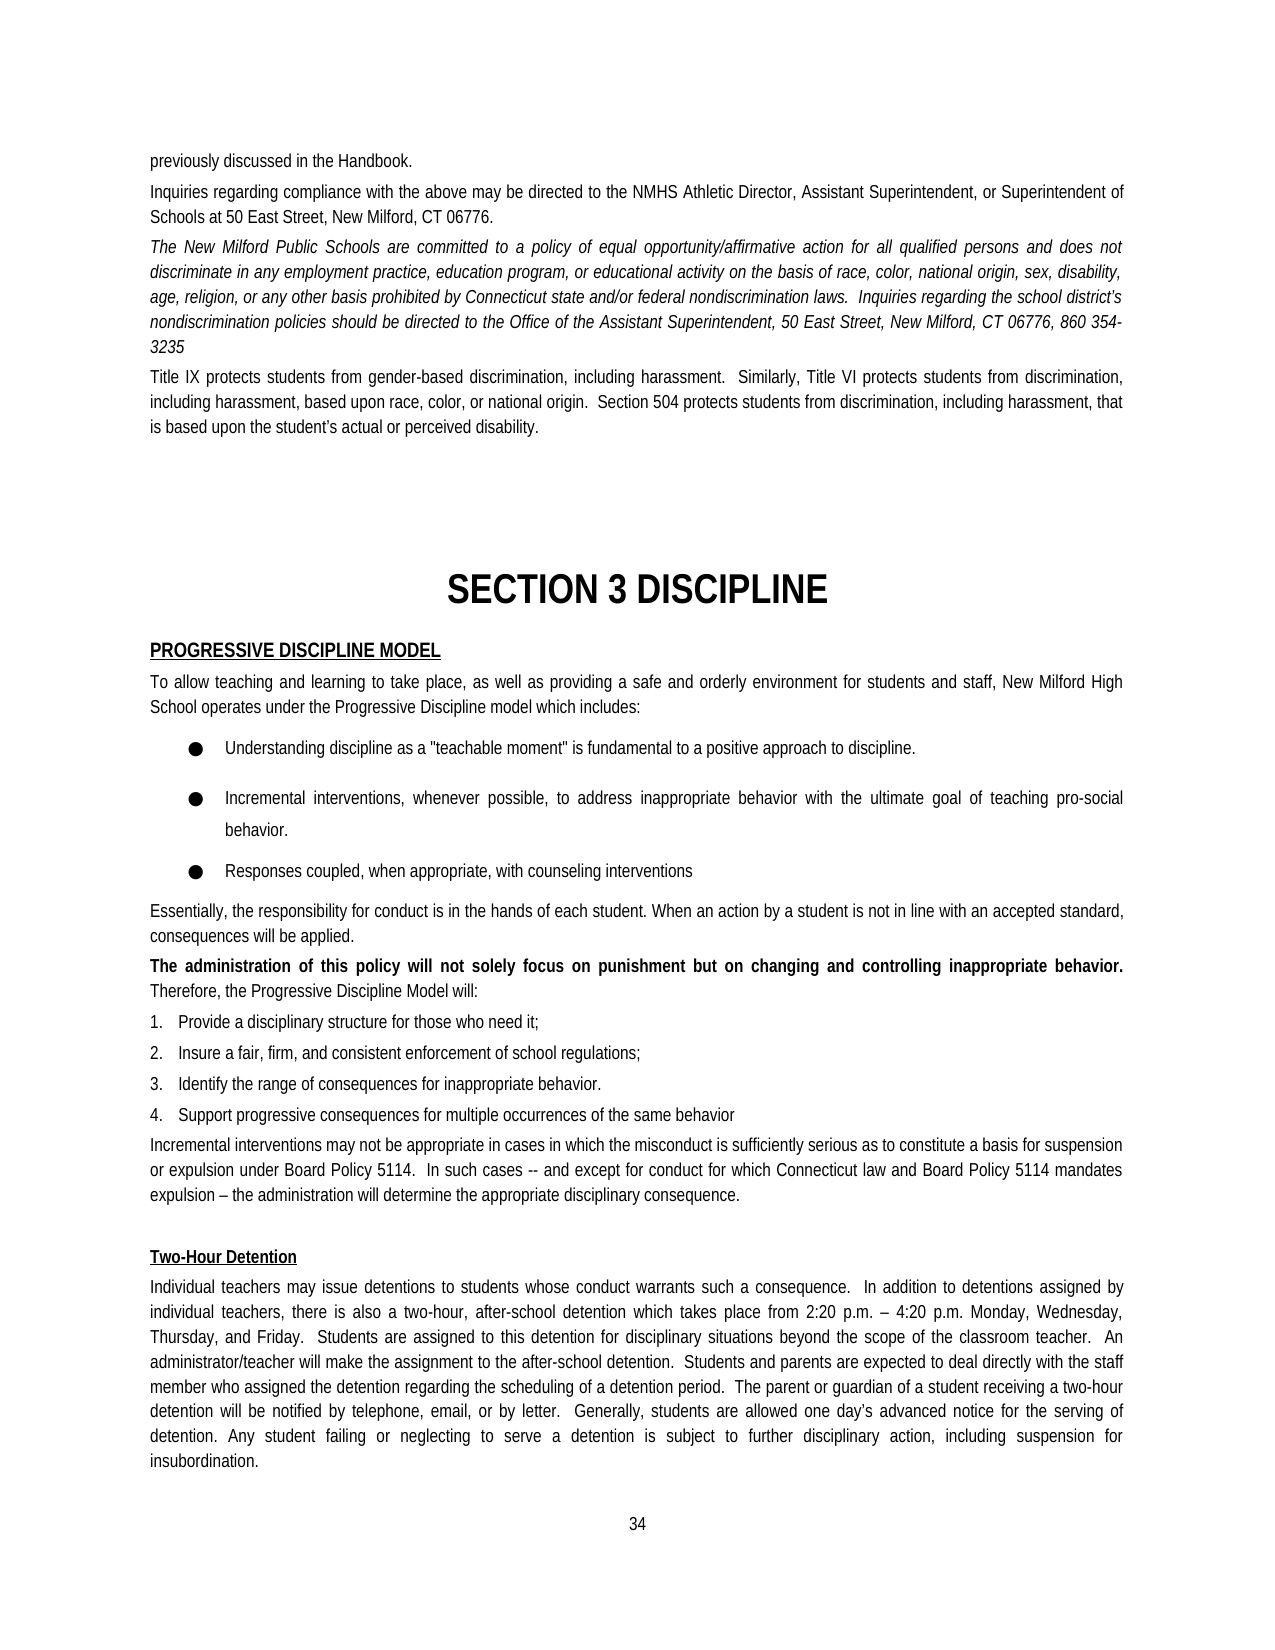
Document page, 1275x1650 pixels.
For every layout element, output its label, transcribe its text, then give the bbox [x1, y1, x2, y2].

text 1. Provide a disciplinary structure for those who need it; [150, 1011, 1125, 1033]
text Incremental interventions may not be appropriate in cases in which the misconduct is sufficiently serious as to constitute a basis for suspension or expulsion under Board Policy 5114. In such cases -- and except for conduct for which Connecticut law and Board Policy 5114 mandates expulsion – the administration will determine the appropriate disciplinary consequence. [150, 1134, 1125, 1206]
text PROGRESSIVE DISCIPLINE MODEL [150, 638, 1125, 662]
text 4. Support progressive consequences for multiple occurrences of the same behavior [150, 1103, 1125, 1125]
text Essentially, the responsibility for conduct is in the hands of each student. When an action by a student is not in line with an accepted standard, consequences will be applied. [150, 900, 1125, 946]
list Understanding discipline as a "teachable moment" is fundamental to a positive approach to discipline. [187, 727, 1125, 765]
text Individual teachers may issue detentions to students whose conduct warrants such a consequence. In addition to detentions assigned by individual teachers, there is also a two-hour, after-school detention which takes place from 2:20 p.m. – 4:20 p.m. Monday, Wednesday, Thursday, and Friday. Students are assigned to this detention for disciplinary situations beyond the scope of the classroom teacher. An administrator/teacher will make the assignment to the after-school detention. Students and parents are expected to deal directly with the staff member who assigned the detention regarding the scheduling of a detention period. The parent or guardian of a student receiving a two-hour detention will be notified by telephone, email, or by letter. Generally, students are allowed one day’s advanced notice for the serving of detention. Any student failing or neglecting to serve a detention is subject to further disciplinary action, including suspension for insubordination. [150, 1276, 1125, 1472]
list Responses coupled, when appropriate, with counseling interventions [187, 849, 1125, 888]
text SECTION 3 DISCIPLINE [150, 564, 1125, 612]
text Title IX protects students from gender-based discrimination, including harassment. Similarly, Title VI protects students from discrimination, including harassment, based upon race, color, or national origin. Section 504 protects students from discrimination, including harassment, that is based upon the student’s actual or perceived disability. [150, 366, 1125, 438]
text 3. Identify the range of consequences for inappropriate behavior. [150, 1073, 1125, 1094]
text 2. Insure a fair, firm, and consistent enforcement of school regulations; [150, 1042, 1125, 1063]
list Incremental interventions, whenever possible, to address inappropriate behavior with the ultimate goal of teaching pro-social behavior. [187, 777, 1125, 840]
text To allow teaching and learning to take place, as well as providing a safe and orderly environment for students and staff, New Milford High School operates under the Progressive Discipline model which includes: [150, 671, 1125, 718]
text Inquiries regarding compliance with the above may be directed to the NMHS Athletic Director, Assistant Superintendent, or Superintendent of Schools at 50 East Street, New Milford, CT 06776. [150, 181, 1125, 227]
text The New Milford Public Schools are committed to a policy of equal opportunity/affirmative action for all qualified persons and does not discriminate in any employment practice, education program, or educational activity on the basis of race, color, national origin, sex, disability, age, religion, or any other basis prohibited by Connecticut state and/or federal nondiscrimination laws. Inquiries regarding the school district’s nondiscrimination policies should be directed to the Office of the Assistant Superintendent, 50 East Street, New Milford, CT 06776, 860 354-3235 [150, 236, 1125, 357]
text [150, 150, 1125, 172]
text Two-Hour Detention [150, 1246, 1125, 1267]
text The administration of this policy will not solely focus on punishment but on changing and controlling inappropriate behavior. Therefore, the Progressive Discipline Model will: [150, 955, 1125, 1002]
